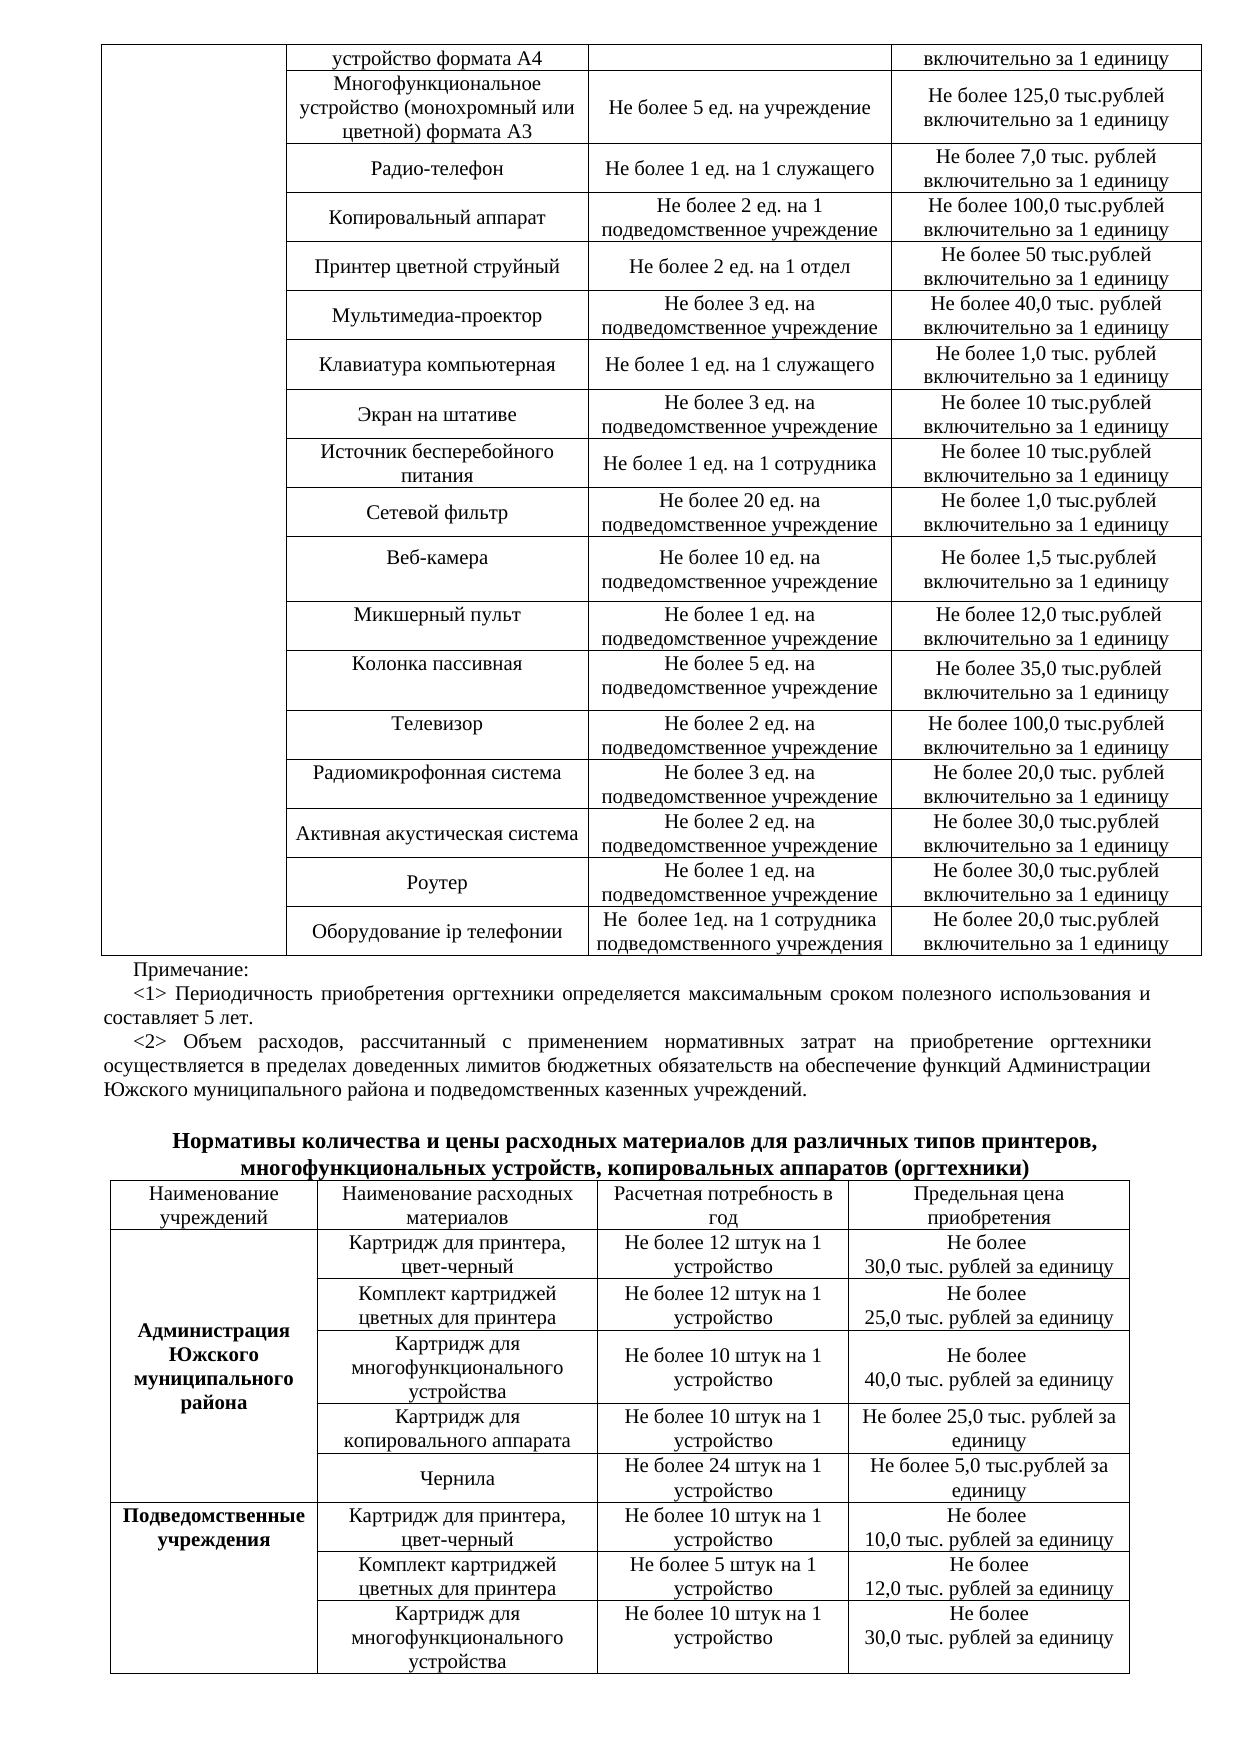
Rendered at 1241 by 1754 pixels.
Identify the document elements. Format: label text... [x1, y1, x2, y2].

table_cell Не более 100,0 тыс.рублей включительно за 1 единицу [892, 711, 1201, 759]
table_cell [598, 1601, 848, 1673]
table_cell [892, 45, 1201, 69]
table_cell Клавиатура компьютерная [287, 340, 588, 388]
table_cell Картридж для многофункционального устройства [318, 1601, 597, 1673]
table_cell Не более 10 ед. на подведомственное учреждение [589, 537, 891, 601]
table_cell Не более 1 ед. на 1 сотрудника [589, 439, 891, 487]
table_cell Не более 1,0 тыс. рублей включительно за 1 единицу [892, 340, 1201, 388]
table_cell Не более 30,0 тыс. рублей за единицу [849, 1230, 1129, 1278]
table_cell Копировальный аппарат [287, 193, 588, 241]
table_cell Подведомственные учреждения [111, 1503, 317, 1673]
table_cell Не более 1 ед. на 1 служащего [589, 144, 891, 192]
table_header Предельная цена приобретения [849, 1181, 1129, 1229]
table_cell Не более 3 ед. на подведомственное учреждение [589, 291, 891, 339]
table_cell Не более 50 тыс.рублей включительно за 1 единицу [892, 242, 1201, 290]
table_cell Не более 20 ед. на подведомственное учреждение [589, 488, 891, 536]
table_cell Чернила [318, 1454, 597, 1502]
table_cell Не более 12,0 тыс. рублей за единицу [849, 1552, 1129, 1600]
table_cell Не более 2 ед. на 1 отдел [589, 242, 891, 290]
table_cell Не более 1,5 тыс.рублей включительно за 1 единицу [892, 537, 1201, 601]
table_cell Картридж для принтера, цвет-черный [318, 1503, 597, 1551]
table_cell Не более 25,0 тыс. рублей за единицу [849, 1404, 1129, 1452]
table_cell Экран на штативе [287, 390, 588, 438]
table_cell Многофункциональное устройство (монохромный или цветной) формата А3 [287, 71, 588, 143]
text <1> Периодичность приобретения оргтехники определяется максимальным сроком полезного использования и составляет 5 лет. [103, 981, 1152, 1029]
table_cell Комплект картриджей цветных для принтера [318, 1552, 597, 1600]
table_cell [287, 45, 588, 69]
table_header Расчетная потребность в год [598, 1181, 848, 1229]
table_cell Не более 100,0 тыс.рублей включительно за 1 единицу [892, 193, 1201, 241]
table_cell Не более 10 штук на 1 устройство [598, 1503, 848, 1551]
table_cell Не более 5 штук на 1 устройство [598, 1552, 848, 1600]
table_cell Не более 30,0 тыс.рублей включительно за 1 единицу [892, 809, 1201, 857]
table_cell Радиомикрофонная система [287, 760, 588, 808]
table_cell Картридж для многофункционального устройства [318, 1331, 597, 1403]
table_cell Не более 30,0 тыс. рублей за единицу [849, 1601, 1129, 1673]
text <2> Объем расходов, рассчитанный с применением нормативных затрат на приобретение оргтехники осуществляется в пределах доведенных лимитов бюджетных обязательств на обеспечение функций Администрации Южского муниципального района и подведомственных казенных учреждений. [103, 1029, 1152, 1101]
table_cell Роутер [287, 858, 588, 906]
table_cell Принтер цветной струйный [287, 242, 588, 290]
table_cell Сетевой фильтр [287, 488, 588, 536]
table_cell Источник бесперебойного питания [287, 439, 588, 487]
table_cell Не более 3 ед. на подведомственное учреждение [589, 390, 891, 438]
table_cell Не более 10 тыс.рублей включительно за 1 единицу [892, 439, 1201, 487]
table_cell Веб-камера [287, 537, 588, 601]
table_cell Не более 5,0 тыс.рублей за единицу [849, 1454, 1129, 1502]
table_cell Не более 5 ед. на подведомственное учреждение [589, 651, 891, 709]
table_cell Не более 12,0 тыс.рублей включительно за 1 единицу [892, 602, 1201, 650]
table_cell Не более 40,0 тыс. рублей включительно за 1 единицу [892, 291, 1201, 339]
table_cell Не более 2 ед. на подведомственное учреждение [589, 711, 891, 759]
table_cell Не более 12 штук на 1 устройство [598, 1279, 848, 1330]
table_cell Не более 2 ед. на 1 подведомственное учреждение [589, 193, 891, 241]
table_cell Мультимедиа-проектор [287, 291, 588, 339]
table_cell Комплект картриджей цветных для принтера [318, 1279, 597, 1330]
table_cell Активная акустическая система [287, 809, 588, 857]
table_cell Не более 12 штук на 1 устройство [598, 1230, 848, 1278]
table_cell Не более 1 ед. на подведомственное учреждение [589, 858, 891, 906]
table_cell Не более 1 ед. на 1 служащего [589, 340, 891, 388]
table_cell Не более 7,0 тыс. рублей включительно за 1 единицу [892, 144, 1201, 192]
table_cell Не более 3 ед. на подведомственное учреждение [589, 760, 891, 808]
table_cell Администрация Южского муниципального района [111, 1230, 317, 1502]
table_cell Картридж для копировального аппарата [318, 1404, 597, 1452]
table_cell Колонка пассивная [287, 651, 588, 709]
table_cell Не более 5 ед. на учреждение [589, 71, 891, 143]
table_cell Не более 1,0 тыс.рублей включительно за 1 единицу [892, 488, 1201, 536]
table_cell Оборудование ip телефонии [287, 907, 588, 955]
table_cell Не более 30,0 тыс.рублей включительно за 1 единицу [892, 858, 1201, 906]
table_cell Не более 2 ед. на подведомственное учреждение [589, 809, 891, 857]
table_cell Телевизор [287, 711, 588, 759]
table_cell Не более 25,0 тыс. рублей за единицу [849, 1279, 1129, 1330]
table_header Наименование расходных материалов [318, 1181, 597, 1229]
text Примечание: [103, 956, 1152, 981]
table_cell Не более 10 тыс.рублей включительно за 1 единицу [892, 390, 1201, 438]
table_cell Не более 24 штук на 1 устройство [598, 1454, 848, 1502]
table_cell Не более 40,0 тыс. рублей за единицу [849, 1331, 1129, 1403]
table_cell Не более 1ед. на 1 сотрудника подведомственного учреждения [589, 907, 891, 955]
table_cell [589, 45, 891, 69]
table_cell Не более 35,0 тыс.рублей включительно за 1 единицу [892, 651, 1201, 709]
table_cell Не более 10 штук на 1 устройство [598, 1404, 848, 1452]
text Нормативы количества и цены расходных материалов для различных типов принтеров, многофункциональных устройств, копировальных аппаратов (оргтехники) [148, 1127, 1122, 1180]
table_cell Не более 1 ед. на подведомственное учреждение [589, 602, 891, 650]
table_cell Не более 10,0 тыс. рублей за единицу [849, 1503, 1129, 1551]
table_cell Микшерный пульт [287, 602, 588, 650]
table_cell Не более 20,0 тыс. рублей включительно за 1 единицу [892, 760, 1201, 808]
table_cell Не более 20,0 тыс.рублей включительно за 1 единицу [892, 907, 1201, 955]
table_header Наименование учреждений [111, 1181, 317, 1229]
table_cell Не более 10 штук на 1 устройство [598, 1331, 848, 1403]
table_cell Картридж для принтера, цвет-черный [318, 1230, 597, 1278]
table_cell Не более 125,0 тыс.рублей включительно за 1 единицу [892, 71, 1201, 143]
table_cell Радио-телефон [287, 144, 588, 192]
